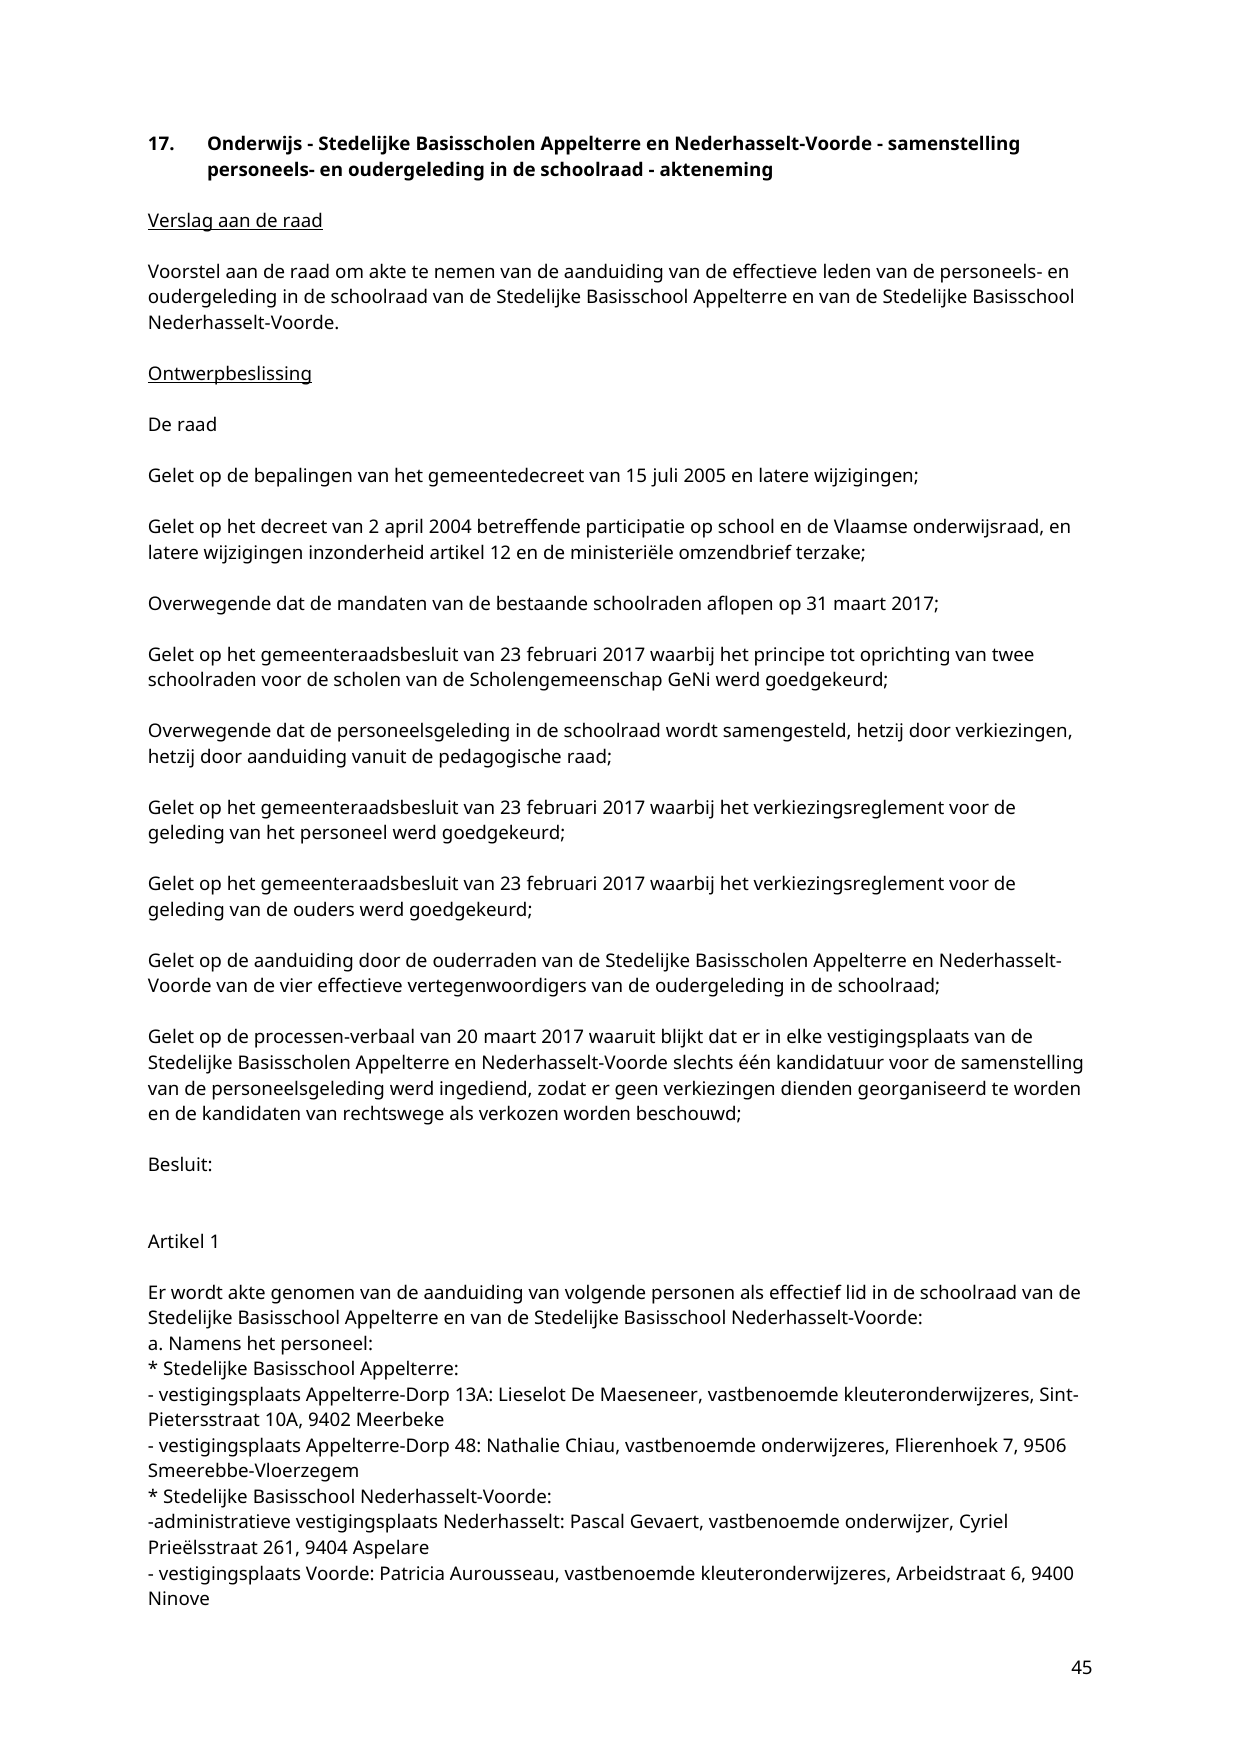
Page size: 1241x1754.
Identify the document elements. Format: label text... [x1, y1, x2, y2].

text Overwegende dat de personeelsgeleding in de schoolraad wordt samengesteld, hetzij door verkiezingen, hetzij door aanduiding vanuit de pedagogische raad; [148, 718, 1092, 769]
text * Stedelijke Basisschool Appelterre: [148, 1356, 1092, 1381]
text Artikel 1 [148, 1228, 1092, 1253]
text - vestigingsplaats Appelterre-Dorp 13A: Lieselot De Maeseneer, vastbenoemde kleuteronderwijzeres, Sint-Pietersstraat 10A, 9402 Meerbeke [148, 1381, 1092, 1432]
text Verslag aan de raad [148, 207, 1092, 233]
text Gelet op het gemeenteraadsbesluit van 23 februari 2017 waarbij het principe tot oprichting van twee schoolraden voor de scholen van de Scholengemeenschap GeNi werd goedgekeurd; [148, 641, 1092, 692]
text Gelet op de processen-verbaal van 20 maart 2017 waaruit blijkt dat er in elke vestigingsplaats van de Stedelijke Basisscholen Appelterre en Nederhasselt-Voorde slechts één kandidatuur voor de samenstelling van de personeelsgeleding werd ingediend, zodat er geen verkiezingen dienden georganiseerd te worden en de kandidaten van rechtswege als verkozen worden beschouwd; [148, 1024, 1092, 1126]
text * Stedelijke Basisschool Nederhasselt-Voorde: [148, 1483, 1092, 1509]
text 17. Onderwijs - Stedelijke Basisscholen Appelterre en Nederhasselt-Voorde - samenstelling personeels- en oudergeleding in de schoolraad - akteneming [148, 131, 1092, 182]
text Ontwerpbeslissing [148, 360, 1092, 386]
text Gelet op het decreet van 2 april 2004 betreffende participatie op school en de Vlaamse onderwijsraad, en latere wijzigingen inzonderheid artikel 12 en de ministeriële omzendbrief terzake; [148, 513, 1092, 564]
text - vestigingsplaats Appelterre-Dorp 48: Nathalie Chiau, vastbenoemde onderwijzeres, Flierenhoek 7, 9506 Smeerebbe-Vloerzegem [148, 1432, 1092, 1483]
text Overwegende dat de mandaten van de bestaande schoolraden aflopen op 31 maart 2017; [148, 590, 1092, 616]
text Er wordt akte genomen van de aanduiding van volgende personen als effectief lid in de schoolraad van de Stedelijke Basisschool Appelterre en van de Stedelijke Basisschool Nederhasselt-Voorde: [148, 1279, 1092, 1330]
text a. Namens het personeel: [148, 1330, 1092, 1356]
text - vestigingsplaats Voorde: Patricia Aurousseau, vastbenoemde kleuteronderwijzeres, Arbeidstraat 6, 9400 Ninove [148, 1560, 1092, 1611]
text De raad [148, 411, 1092, 437]
text Gelet op de aanduiding door de ouderraden van de Stedelijke Basisscholen Appelterre en Nederhasselt-Voorde van de vier effectieve vertegenwoordigers van de oudergeleding in de schoolraad; [148, 947, 1092, 998]
text Voorstel aan de raad om akte te nemen van de aanduiding van de effectieve leden van de personeels- en oudergeleding in de schoolraad van de Stedelijke Basisschool Appelterre en van de Stedelijke Basisschool Nederhasselt-Voorde. [148, 258, 1092, 335]
text Gelet op het gemeenteraadsbesluit van 23 februari 2017 waarbij het verkiezingsreglement voor de geleding van het personeel werd goedgekeurd; [148, 794, 1092, 845]
text Gelet op het gemeenteraadsbesluit van 23 februari 2017 waarbij het verkiezingsreglement voor de geleding van de ouders werd goedgekeurd; [148, 871, 1092, 922]
text Gelet op de bepalingen van het gemeentedecreet van 15 juli 2005 en latere wijzigingen; [148, 462, 1092, 488]
text -administratieve vestigingsplaats Nederhasselt: Pascal Gevaert, vastbenoemde onderwijzer, Cyriel Prieëlsstraat 261, 9404 Aspelare [148, 1509, 1092, 1560]
text Besluit: [148, 1151, 1092, 1177]
